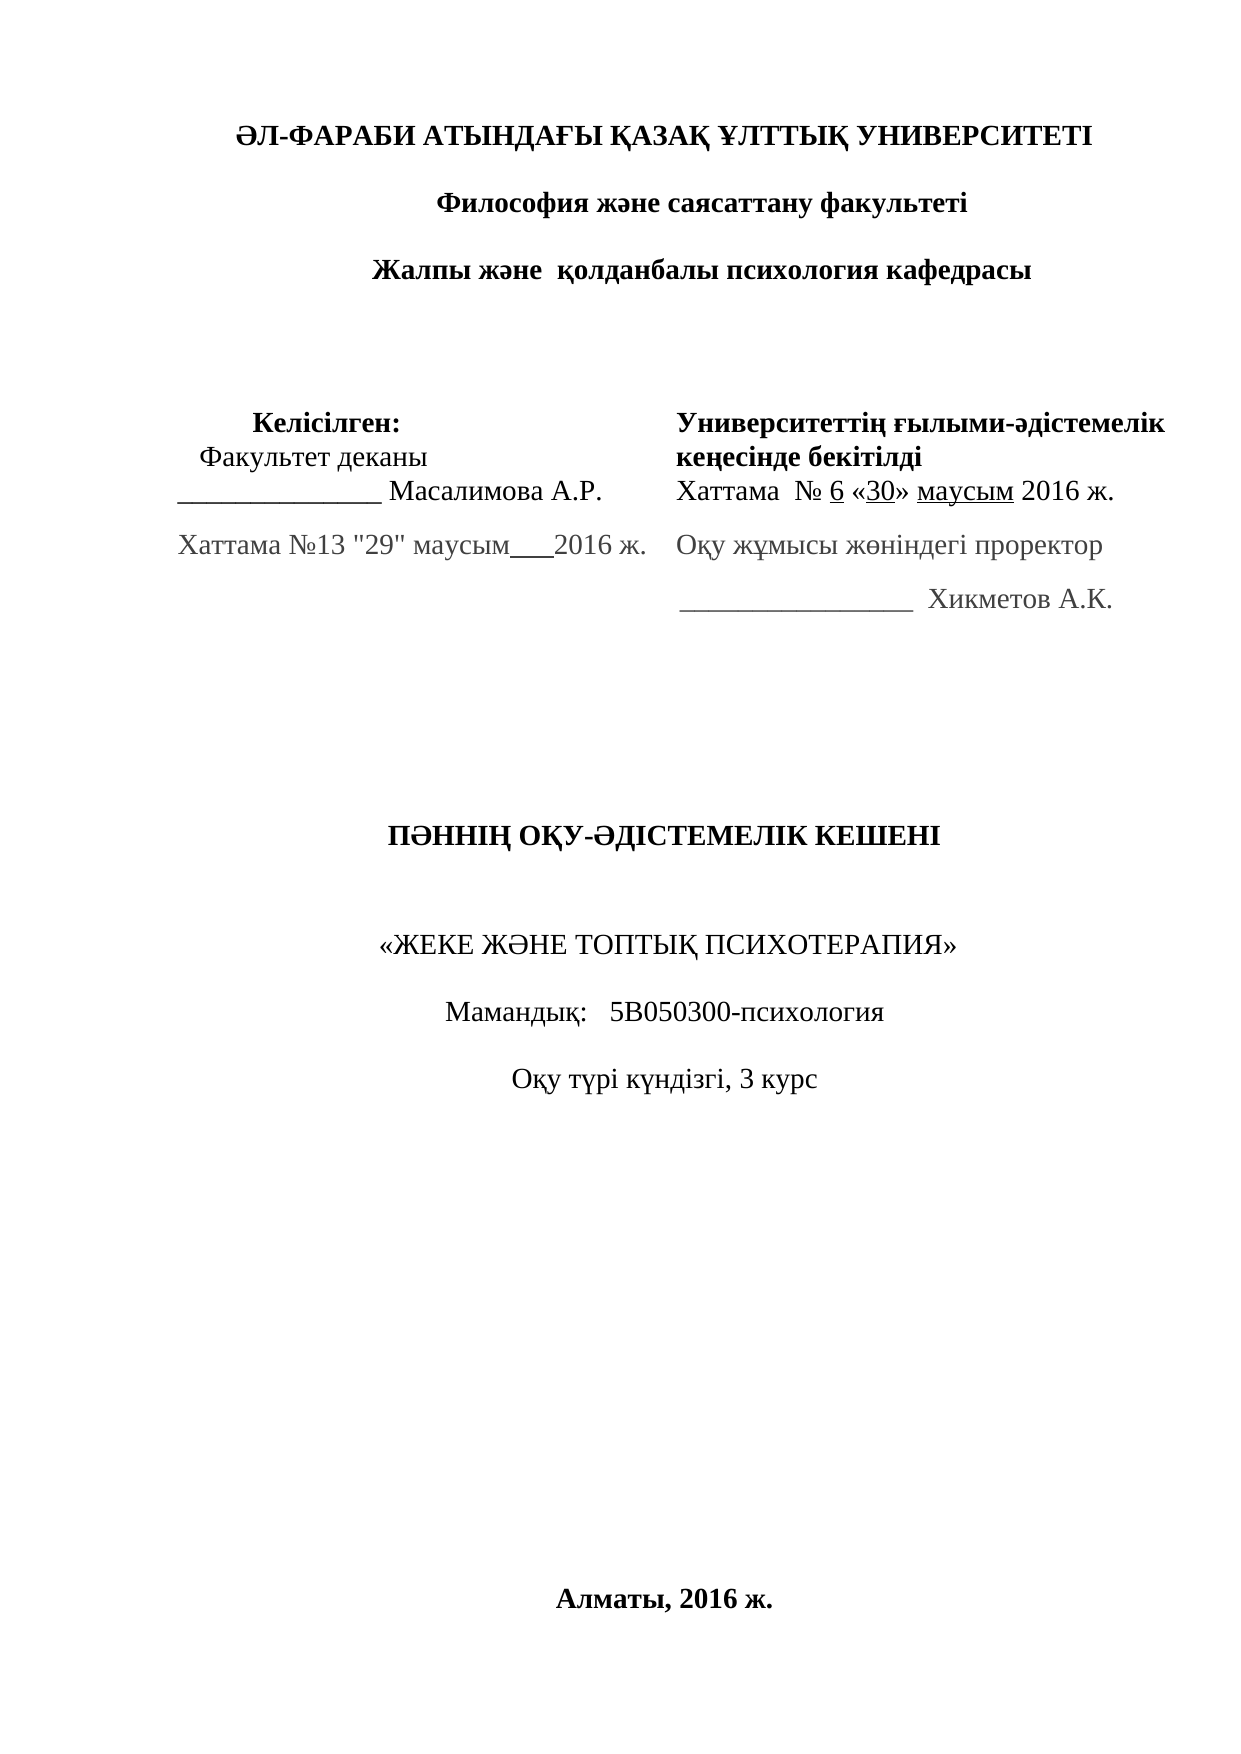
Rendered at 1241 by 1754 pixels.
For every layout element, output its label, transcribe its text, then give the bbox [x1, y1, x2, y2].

subtitle ПӘННІҢ ОҚУ-ӘДІСТЕМЕЛІК КЕШЕНІ [177, 818, 1152, 852]
subtitle Мамандық: 5B050300-психология [177, 994, 1152, 1028]
subtitle Оқу түрі күндізгі, 3 курс [177, 1061, 1152, 1095]
text Жалпы және қолданбалы психология кафедрасы [177, 252, 1152, 286]
text ӘЛ-ФАРАБИ АТЫНДАҒЫ ҚАЗАҚ ҰЛТТЫҚ УНИВЕРСИТЕТІ [177, 118, 1152, 152]
subtitle «ЖЕКЕ ЖӘНЕ ТОПТЫҚ ПСИХОТЕРАПИЯ» [177, 927, 1152, 961]
table_header Университеттің ғылыми-әдістемелік кеңесінде бекітілді Хаттама № 6 «30» маусым 2016 ж. Оқу жұмысы жөніндегі проректор ________________ Хикметов А.К. [665, 406, 1181, 628]
text Философия және саясаттану факультеті [177, 185, 1152, 219]
text Алматы, 2016 ж. [177, 1581, 1152, 1614]
table_header Келісілген: Факультет деканы ______________ Масалимова А.Р. Хаттама №13 "29" маусым 2016 ж. [166, 406, 664, 628]
